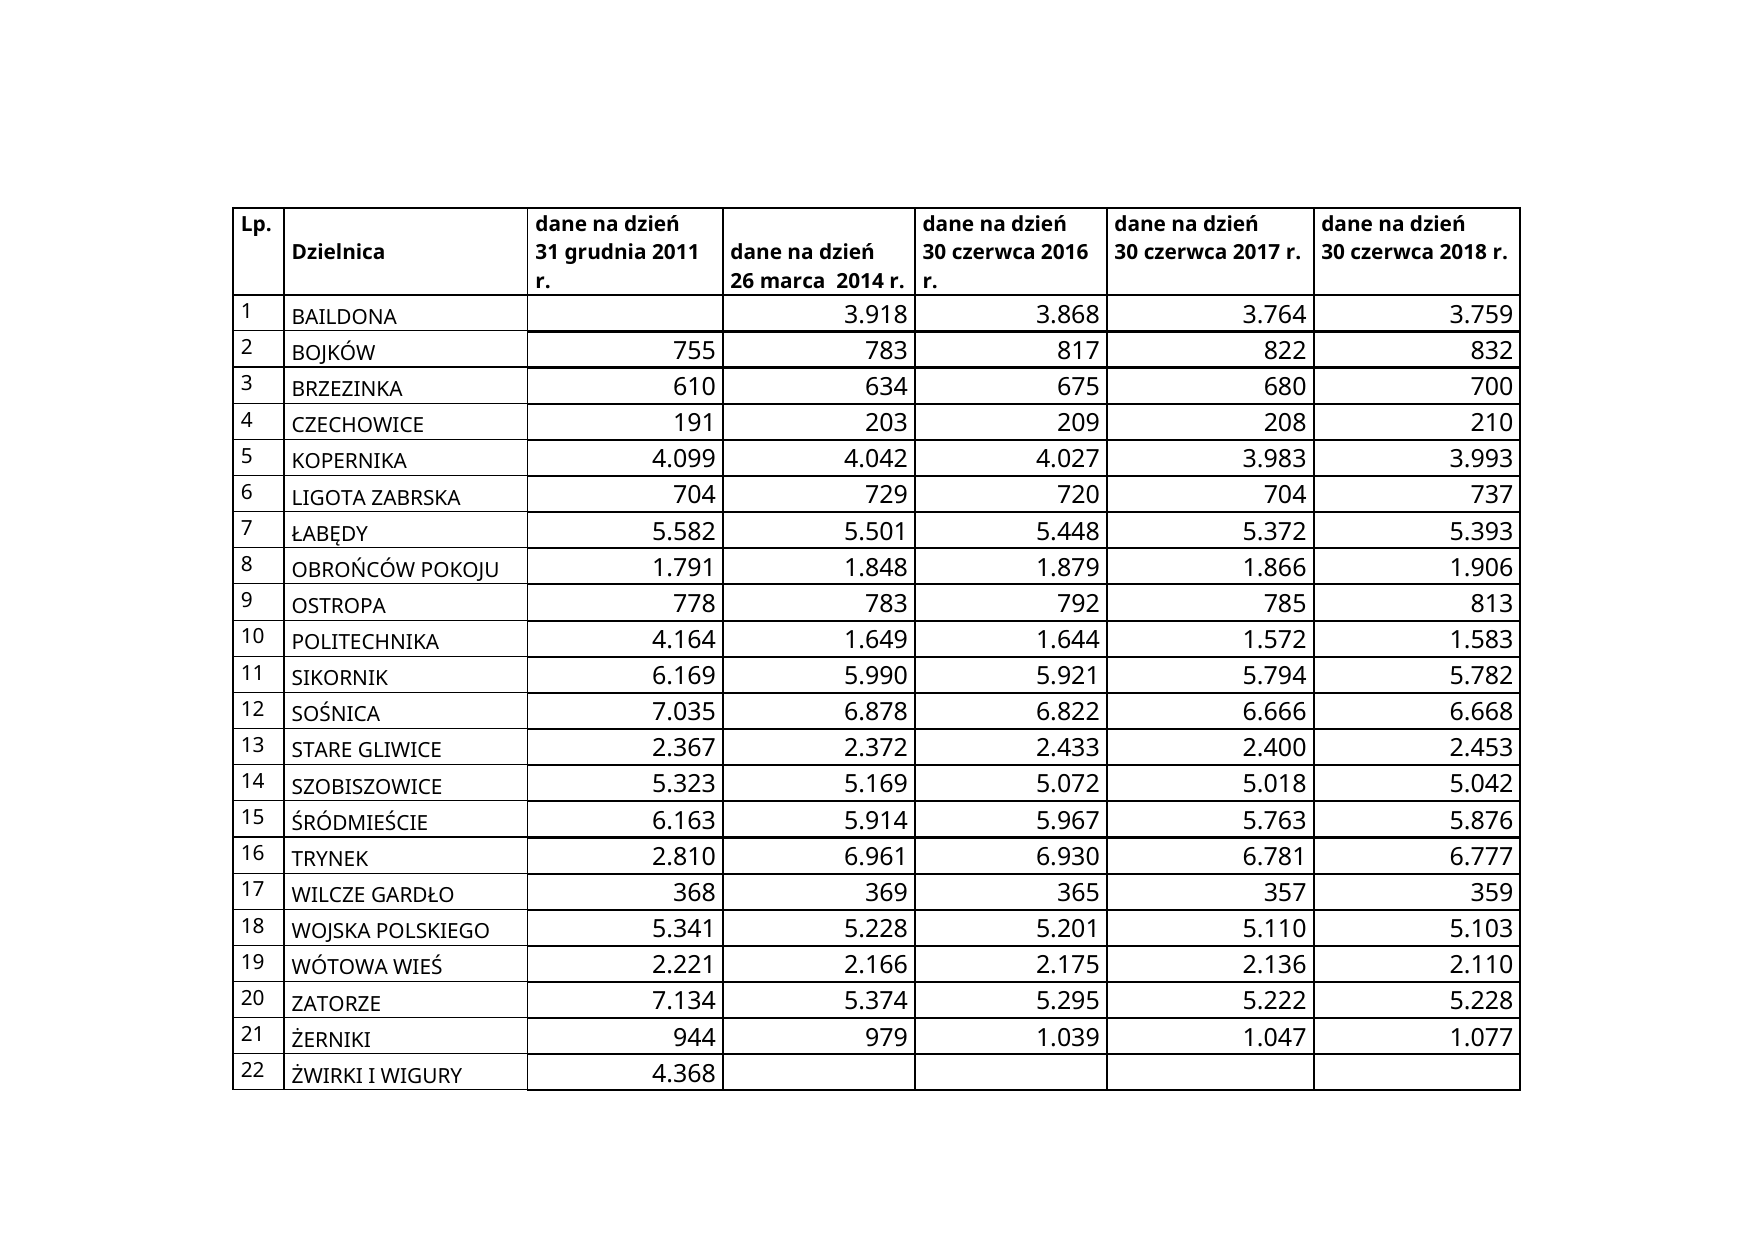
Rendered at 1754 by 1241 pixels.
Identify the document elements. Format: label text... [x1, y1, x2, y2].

table_cell 737 [1315, 477, 1519, 511]
table_header dane na dzień 30 czerwca 2016 r. [916, 209, 1106, 294]
table_cell 704 [528, 477, 722, 511]
table_cell 5.794 [1108, 658, 1313, 692]
table_cell 5.110 [1108, 911, 1313, 945]
table_cell 5.072 [916, 766, 1106, 800]
table_cell 5.393 [1315, 513, 1519, 547]
table_cell 5.103 [1315, 911, 1519, 945]
table_cell 822 [1108, 333, 1313, 366]
table_cell 3.983 [1108, 441, 1313, 475]
table_cell 5.374 [724, 983, 914, 1017]
table_cell 5.201 [916, 911, 1106, 945]
table_cell 11 [234, 657, 283, 692]
table_cell SIKORNIK [285, 657, 527, 692]
table_cell 4 [234, 404, 283, 439]
table_cell STARE GLIWICE [285, 729, 527, 764]
table_cell [1315, 1055, 1519, 1089]
table_cell 2.453 [1315, 730, 1519, 764]
table_cell 203 [724, 405, 914, 439]
table_cell 22 [234, 1054, 283, 1089]
table_cell 1 [234, 296, 283, 330]
table_cell 6.961 [724, 839, 914, 872]
table_cell 729 [724, 477, 914, 511]
table_cell 4.099 [528, 441, 722, 475]
table_cell 5.042 [1315, 766, 1519, 800]
table_cell [916, 1055, 1106, 1089]
table_cell 832 [1315, 333, 1519, 366]
table_cell 5 [234, 440, 283, 475]
table_cell 1.879 [916, 549, 1106, 583]
table_cell 2.166 [724, 947, 914, 981]
table_cell 3.759 [1315, 296, 1519, 330]
table_cell 7.035 [528, 694, 722, 728]
table_cell 610 [528, 369, 722, 403]
table_cell 5.782 [1315, 658, 1519, 692]
table_header dane na dzień 31 grudnia 2011 r. [528, 209, 722, 294]
table_cell 2.221 [528, 947, 722, 981]
table_cell 3.993 [1315, 441, 1519, 475]
table_cell 13 [234, 729, 283, 764]
table_cell 2.136 [1108, 947, 1313, 981]
table_cell 18 [234, 910, 283, 945]
table_header dane na dzień 30 czerwca 2018 r. [1315, 209, 1519, 294]
table_cell 3.868 [916, 296, 1106, 330]
table_cell 3.918 [724, 296, 914, 330]
table_cell POLITECHNIKA [285, 621, 527, 656]
table_cell BOJKÓW [285, 331, 527, 366]
table_cell ŁABĘDY [285, 512, 527, 547]
table_cell ZATORZE [285, 982, 527, 1017]
table_cell 208 [1108, 405, 1313, 439]
table_cell 369 [724, 875, 914, 909]
table_cell KOPERNIKA [285, 440, 527, 475]
table_cell 6.668 [1315, 694, 1519, 728]
table_cell 5.323 [528, 766, 722, 800]
table_cell 6.930 [916, 839, 1106, 872]
table_cell ŚRÓDMIEŚCIE [285, 801, 527, 836]
table_cell 6.878 [724, 694, 914, 728]
table_cell 1.039 [916, 1019, 1106, 1053]
table_cell 5.501 [724, 513, 914, 547]
table_cell SZOBISZOWICE [285, 765, 527, 800]
table_cell 5.967 [916, 802, 1106, 836]
table_cell 5.341 [528, 911, 722, 945]
table_cell ŻWIRKI I WIGURY [285, 1054, 527, 1089]
table_cell 15 [234, 801, 283, 836]
table_cell 2.367 [528, 730, 722, 764]
table_cell 21 [234, 1018, 283, 1053]
table_cell 6.822 [916, 694, 1106, 728]
table_cell LIGOTA ZABRSKA [285, 476, 527, 511]
table_cell 365 [916, 875, 1106, 909]
table_cell SOŚNICA [285, 693, 527, 728]
table_cell WÓTOWA WIEŚ [285, 946, 527, 981]
table_cell 359 [1315, 875, 1519, 909]
table_header dane na dzień 30 czerwca 2017 r. [1108, 209, 1313, 294]
table_cell 3.764 [1108, 296, 1313, 330]
table_cell 19 [234, 946, 283, 981]
table_cell 1.572 [1108, 622, 1313, 656]
table_cell OBROŃCÓW POKOJU [285, 548, 527, 583]
table_cell 6.666 [1108, 694, 1313, 728]
table_cell CZECHOWICE [285, 404, 527, 439]
table_cell 1.047 [1108, 1019, 1313, 1053]
table_cell 1.583 [1315, 622, 1519, 656]
table_cell 16 [234, 838, 283, 872]
table_cell 2.372 [724, 730, 914, 764]
table_cell 792 [916, 585, 1106, 619]
table_cell 5.914 [724, 802, 914, 836]
table_cell 12 [234, 693, 283, 728]
table_header Lp. [234, 209, 283, 294]
table_cell 1.077 [1315, 1019, 1519, 1053]
table_cell 6.777 [1315, 839, 1519, 872]
table_cell 8 [234, 548, 283, 583]
table_header Dzielnica [285, 209, 527, 294]
table_cell 5.222 [1108, 983, 1313, 1017]
table_cell 6.781 [1108, 839, 1313, 872]
table_cell 785 [1108, 585, 1313, 619]
table_cell 4.368 [528, 1055, 722, 1089]
table_cell 14 [234, 765, 283, 800]
table_cell 10 [234, 621, 283, 656]
table_cell 783 [724, 585, 914, 619]
table_cell 778 [528, 585, 722, 619]
table_cell 6.163 [528, 802, 722, 836]
table_cell 680 [1108, 369, 1313, 403]
table_cell 700 [1315, 369, 1519, 403]
table_cell 4.027 [916, 441, 1106, 475]
table_cell 5.169 [724, 766, 914, 800]
table_cell 7.134 [528, 983, 722, 1017]
table_cell 813 [1315, 585, 1519, 619]
table_cell 979 [724, 1019, 914, 1053]
table_cell 4.164 [528, 622, 722, 656]
table_cell 5.582 [528, 513, 722, 547]
table_cell 1.866 [1108, 549, 1313, 583]
table_cell 5.018 [1108, 766, 1313, 800]
table_header dane na dzień 26 marca 2014 r. [724, 209, 914, 294]
table_cell 5.448 [916, 513, 1106, 547]
table_cell 1.848 [724, 549, 914, 583]
table_cell WILCZE GARDŁO [285, 874, 527, 909]
table_cell 191 [528, 405, 722, 439]
table_cell 944 [528, 1019, 722, 1053]
table_cell 2.400 [1108, 730, 1313, 764]
table_cell 675 [916, 369, 1106, 403]
table_cell ŻERNIKI [285, 1018, 527, 1053]
table_cell 17 [234, 874, 283, 909]
table_cell 2.110 [1315, 947, 1519, 981]
table_cell WOJSKA POLSKIEGO [285, 910, 527, 945]
table_cell 783 [724, 333, 914, 366]
table_cell BRZEZINKA [285, 368, 527, 403]
table_cell 210 [1315, 405, 1519, 439]
table_cell [1108, 1055, 1313, 1089]
table_cell [724, 1055, 914, 1089]
table_cell 5.763 [1108, 802, 1313, 836]
table_cell 5.295 [916, 983, 1106, 1017]
table_cell 1.644 [916, 622, 1106, 656]
table_cell 817 [916, 333, 1106, 366]
table_cell 634 [724, 369, 914, 403]
table_cell 20 [234, 982, 283, 1017]
table_cell 357 [1108, 875, 1313, 909]
table_cell TRYNEK [285, 838, 527, 872]
table_cell 5.921 [916, 658, 1106, 692]
table_cell [528, 296, 722, 330]
table_cell 368 [528, 875, 722, 909]
table_cell 5.372 [1108, 513, 1313, 547]
table_cell 720 [916, 477, 1106, 511]
table_cell 6 [234, 476, 283, 511]
table_cell 6.169 [528, 658, 722, 692]
table_cell 704 [1108, 477, 1313, 511]
table_cell 5.876 [1315, 802, 1519, 836]
table_cell 2.175 [916, 947, 1106, 981]
table_cell 7 [234, 512, 283, 547]
table_cell 755 [528, 333, 722, 366]
table_cell 1.791 [528, 549, 722, 583]
table_cell 5.228 [1315, 983, 1519, 1017]
table_cell 2.810 [528, 839, 722, 872]
table_cell 1.906 [1315, 549, 1519, 583]
table_cell 209 [916, 405, 1106, 439]
table_cell 5.228 [724, 911, 914, 945]
table_cell 1.649 [724, 622, 914, 656]
table_cell BAILDONA [285, 296, 527, 330]
table_cell 2.433 [916, 730, 1106, 764]
table_cell OSTROPA [285, 584, 527, 619]
table_cell 3 [234, 368, 283, 403]
table_cell 9 [234, 584, 283, 619]
table_cell 2 [234, 331, 283, 366]
table_cell 4.042 [724, 441, 914, 475]
table_cell 5.990 [724, 658, 914, 692]
